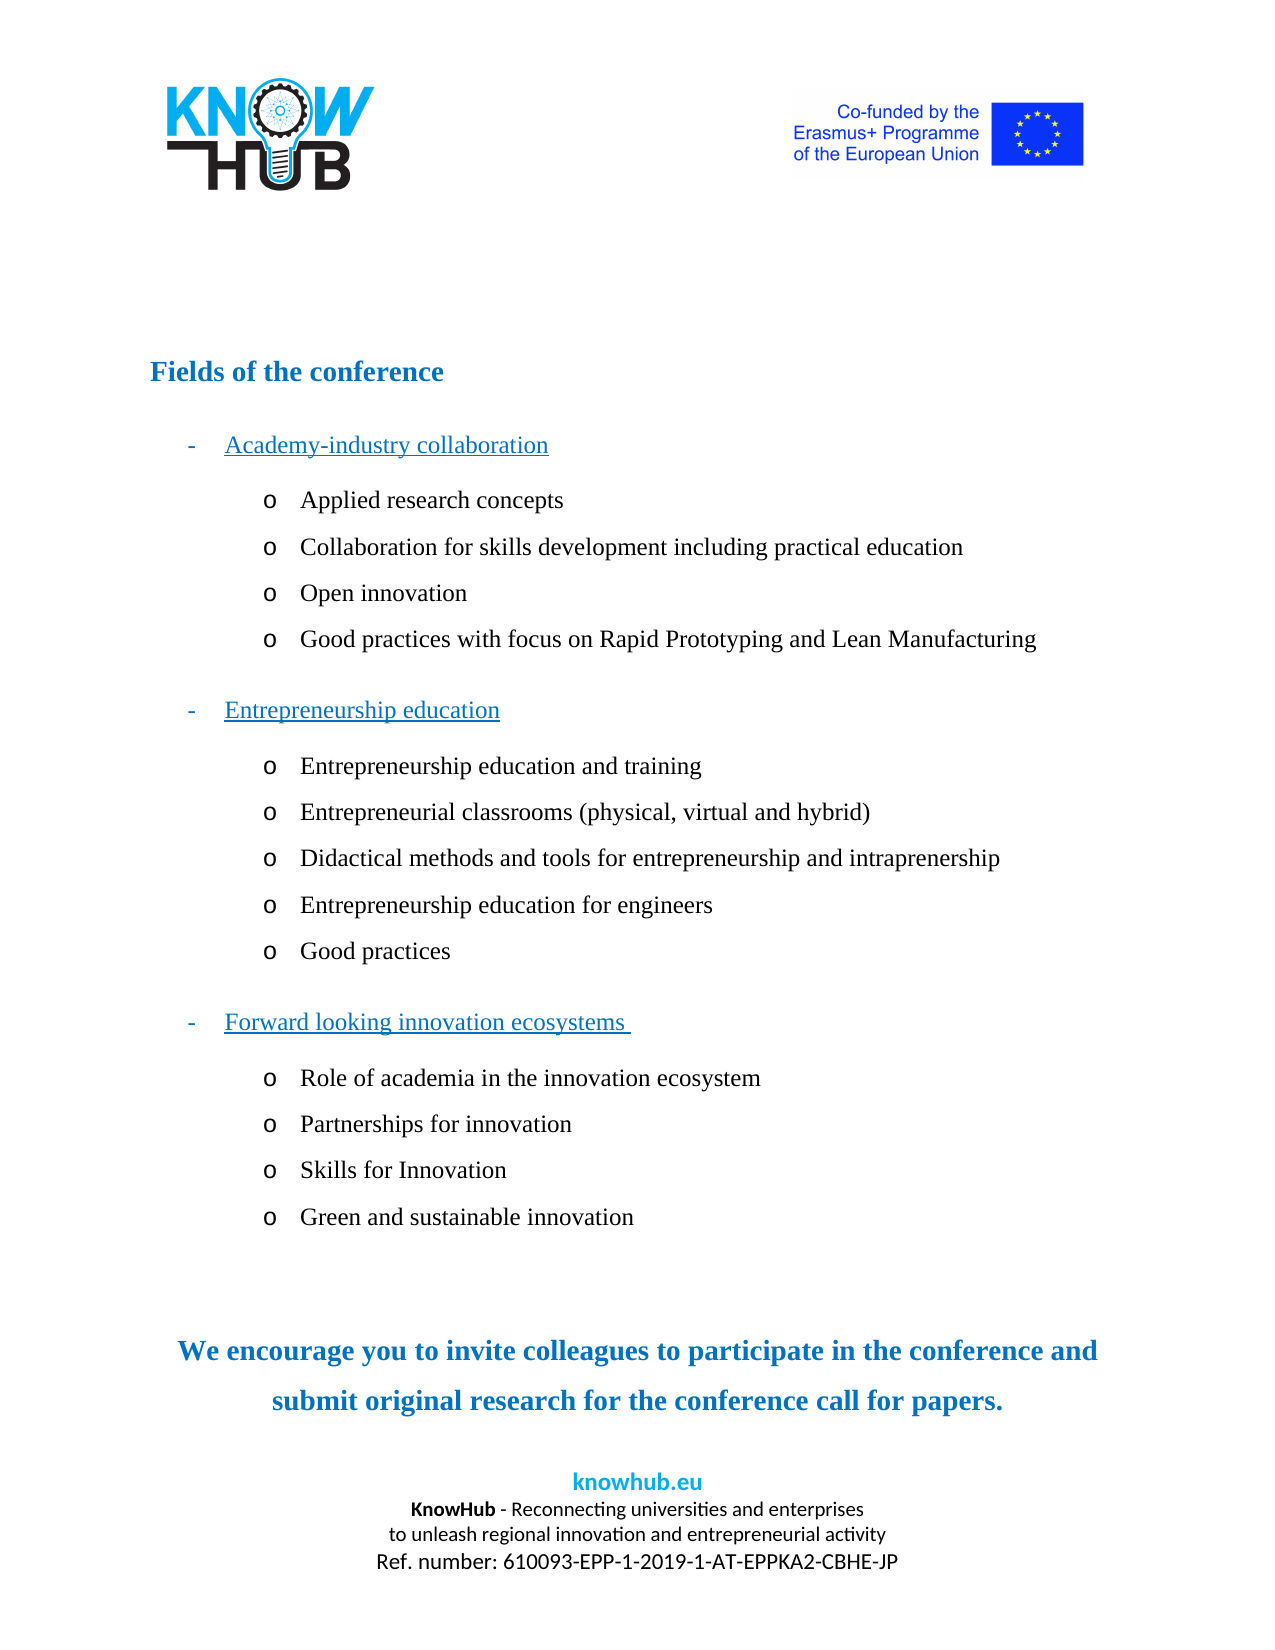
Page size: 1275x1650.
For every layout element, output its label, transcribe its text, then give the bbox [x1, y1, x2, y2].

list Partnerships for innovation [262, 1109, 1125, 1140]
subtitle Forward looking innovation ecosystems [187, 1007, 1125, 1036]
subtitle We encourage you to invite colleagues to participate in the conference and submit original research for the conference call for papers. [150, 1333, 1125, 1417]
list Skills for Innovation [262, 1155, 1125, 1186]
picture [792, 87, 1084, 181]
list Didactical methods and tools for entrepreneurship and intraprenership [262, 843, 1125, 874]
list Applied research concepts [262, 485, 1125, 516]
list Open innovation [262, 578, 1125, 609]
list Good practices with focus on Rapid Prototyping and Lean Manufacturing [262, 624, 1125, 655]
subtitle Fields of the conference [150, 354, 1125, 388]
subtitle Entrepreneurship education [187, 695, 1125, 724]
list Green and sustainable innovation [262, 1202, 1125, 1232]
list Good practices [262, 936, 1125, 967]
list Entrepreneurship education for engineers [262, 890, 1125, 921]
list Role of academia in the innovation ecosystem [262, 1063, 1125, 1094]
list Entrepreneurial classrooms (physical, virtual and hybrid) [262, 797, 1125, 828]
list Collaboration for skills development including practical education [262, 532, 1125, 562]
list Entrepreneurship education and training [262, 751, 1125, 782]
subtitle Academy-industry collaboration [187, 430, 1125, 458]
